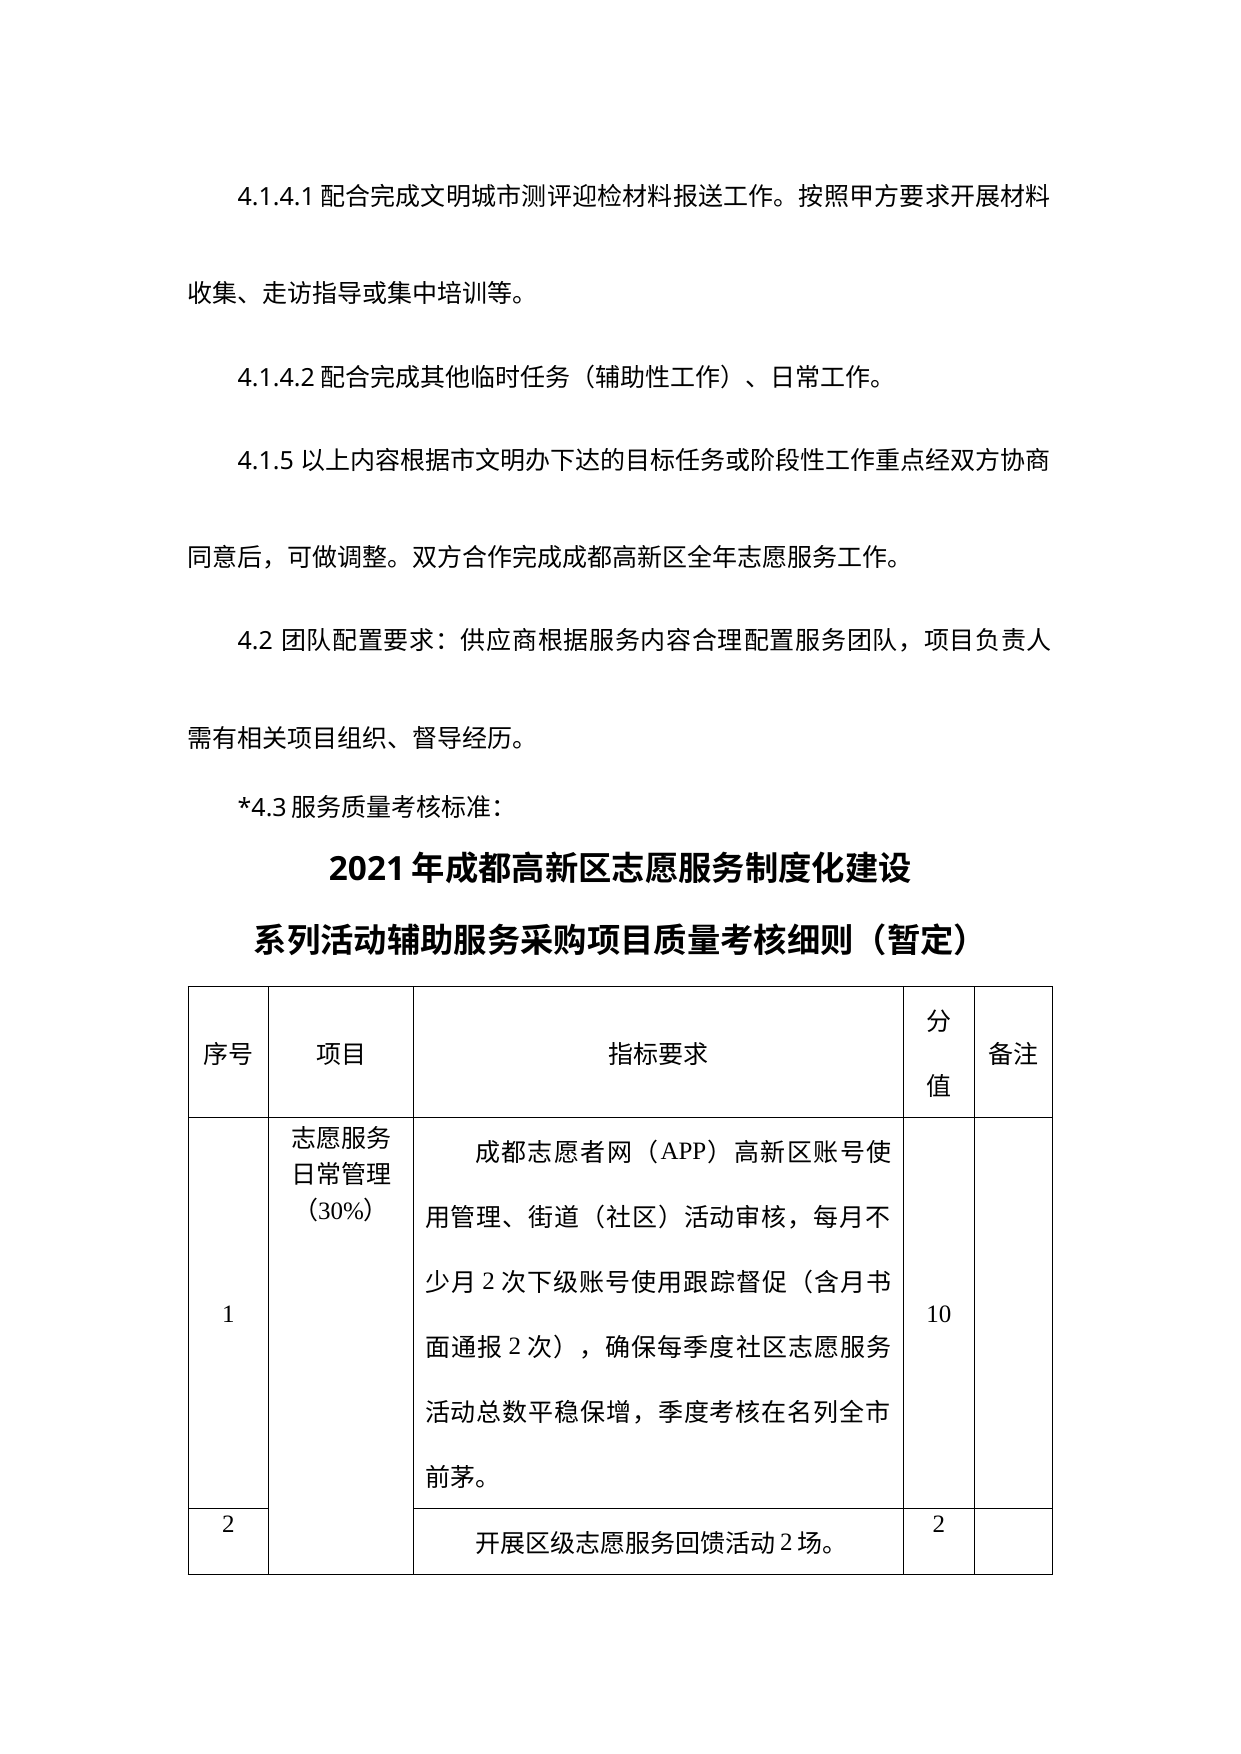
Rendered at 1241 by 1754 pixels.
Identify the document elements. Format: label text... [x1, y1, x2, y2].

table_header 分值 [904, 987, 974, 1117]
table_cell 成都志愿者网（APP）高新区账号使用管理、街道（社区）活动审核，每月不少月2次下级账号使用跟踪督促（含月书面通报2次），确保每季度社区志愿服务活动总数平稳保增，季度考核在名列全市前茅。 [414, 1118, 903, 1508]
table_cell 2 [904, 1509, 974, 1574]
table_header 序号 [189, 987, 268, 1117]
text 4.2 团队配置要求：供应商根据服务内容合理配置服务团队，项目负责人需有相关项目组织、督导经历。 [187, 606, 1053, 769]
table_header 指标要求 [414, 987, 903, 1117]
text 4.1.4.2配合完成其他临时任务（辅助性工作）、日常工作。 [187, 343, 1053, 408]
table_cell [975, 1118, 1052, 1508]
text 4.1.4.1配合完成文明城市测评迎检材料报送工作。按照甲方要求开展材料收集、走访指导或集中培训等。 [187, 162, 1053, 324]
text 系列活动辅助服务采购项目质量考核细则（暂定） [187, 914, 1053, 962]
table_cell [975, 1509, 1052, 1574]
table_cell 志愿服务 日常管理 （30%） [269, 1118, 413, 1574]
table_cell 10 [904, 1118, 974, 1508]
table_cell 开展区级志愿服务回馈活动2场。 [414, 1509, 903, 1574]
text 4.1.5 以上内容根据市文明办下达的目标任务或阶段性工作重点经双方协商同意后，可做调整。双方合作完成成都高新区全年志愿服务工作。 [187, 426, 1053, 588]
text *4.3服务质量考核标准： [187, 787, 1053, 823]
text 2021年成都高新区志愿服务制度化建设 [187, 841, 1053, 890]
table_cell 2 [189, 1509, 268, 1574]
table_header 项目 [269, 987, 413, 1117]
table_cell 1 [189, 1118, 268, 1508]
table_header 备注 [975, 987, 1052, 1117]
